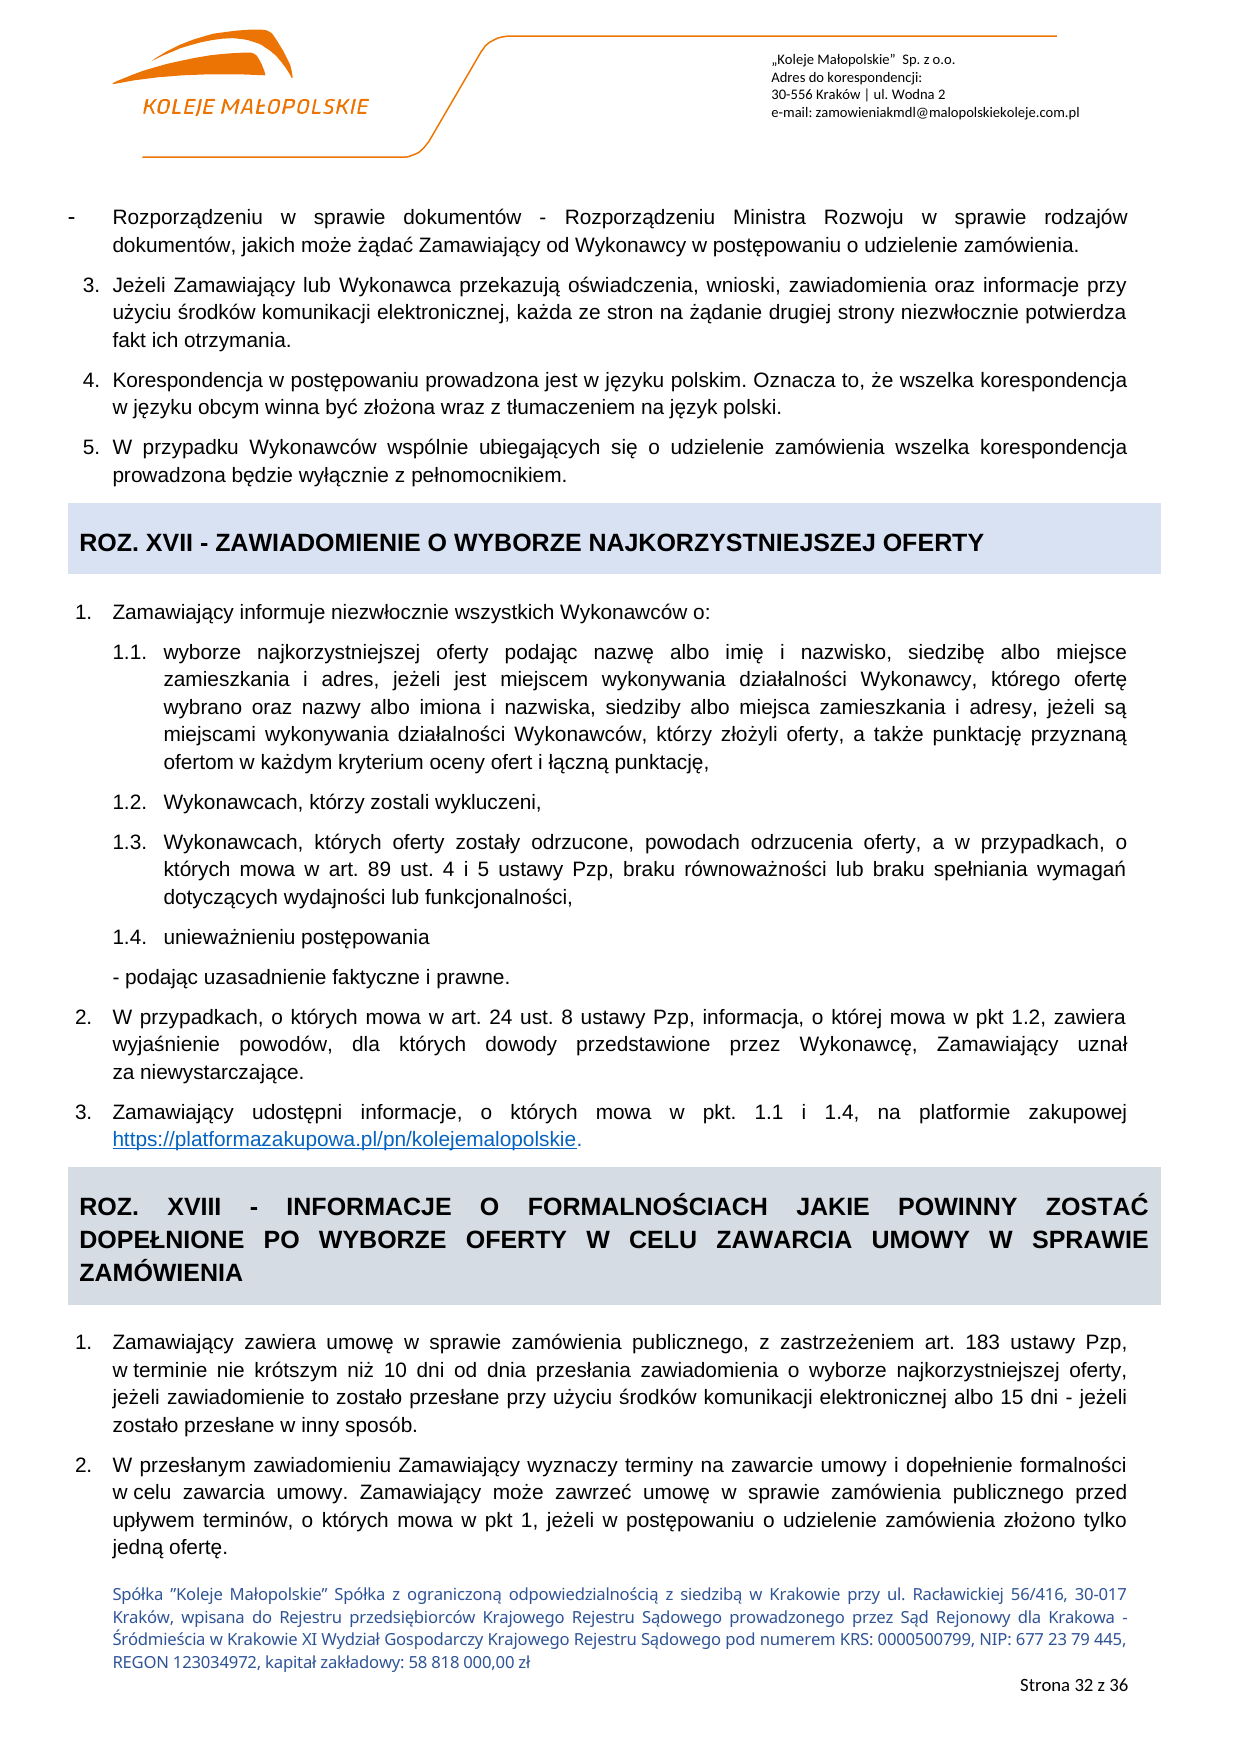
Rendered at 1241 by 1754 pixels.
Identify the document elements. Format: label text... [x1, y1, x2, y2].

list Wykonawcach, którzy zostali wykluczeni, [112, 789, 1128, 813]
list Rozporządzeniu w sprawie dokumentów - Rozporządzeniu Ministra Rozwoju w sprawie rodzajów dokumentów, jakich może żądać Zamawiający od Wykonawcy w postępowaniu o udzielenie zamówienia. [68, 205, 1128, 256]
list Zamawiający informuje niezwłocznie wszystkich Wykonawców o: [75, 599, 1128, 623]
list Korespondencja w postępowaniu prowadzona jest w języku polskim. Oznacza to, że wszelka korespondencja w języku obcym winna być złożona wraz z tłumaczeniem na język polski. [83, 367, 1128, 419]
list Zamawiający udostępni informacje, o których mowa w pkt. 1.1 i 1.4, na platformie zakupowej https://platformazakupowa.pl/pn/kolejemalopolskie. [75, 1099, 1128, 1151]
list W przesłanym zawiadomieniu Zamawiający wyznaczy terminy na zawarcie umowy i dopełnienie formalności w celu zawarcia umowy. Zamawiający może zawrzeć umowę w sprawie zamówienia publicznego przed upływem terminów, o których mowa w pkt 1, jeżeli w postępowaniu o udzielenie zamówienia złożono tylko jedną ofertę. [75, 1452, 1128, 1559]
list Jeżeli Zamawiający lub Wykonawca przekazują oświadczenia, wnioski, zawiadomienia oraz informacje przy użyciu środków komunikacji elektronicznej, każda ze stron na żądanie drugiej strony niezwłocznie potwierdza fakt ich otrzymania. [83, 272, 1128, 351]
table_header ROZ. XVII - ZAWIADOMIENIE O WYBORZE NAJKORZYSTNIEJSZEJ OFERTY [68, 503, 1161, 574]
list W przypadku Wykonawców wspólnie ubiegających się o udzielenie zamówienia wszelka korespondencja prowadzona będzie wyłącznie z pełnomocnikiem. [83, 435, 1128, 486]
text - podając uzasadnienie faktyczne i prawne. [112, 964, 1128, 988]
list wyborze najkorzystniejszej oferty podając nazwę albo imię i nazwisko, siedzibę albo miejsce zamieszkania i adres, jeżeli jest miejscem wykonywania działalności Wykonawcy, którego ofertę wybrano oraz nazwy albo imiona i nazwiska, siedziby albo miejsca zamieszkania i adresy, jeżeli są miejscami wykonywania działalności Wykonawców, którzy złożyli oferty, a także punktację przyznaną ofertom w każdym kryterium oceny ofert i łączną punktację, [112, 639, 1128, 773]
list W przypadkach, o których mowa w art. 24 ust. 8 ustawy Pzp, informacja, o której mowa w pkt 1.2, zawiera wyjaśnienie powodów, dla których dowody przedstawione przez Wykonawcę, Zamawiający uznał za niewystarczające. [75, 1004, 1128, 1083]
list Wykonawcach, których oferty zostały odrzucone, powodach odrzucenia oferty, a w przypadkach, o których mowa w art. 89 ust. 4 i 5 ustawy Pzp, braku równoważności lub braku spełniania wymagań dotyczących wydajności lub funkcjonalności, [112, 829, 1128, 908]
list unieważnieniu postępowania [112, 924, 1128, 948]
table_header ROZ. XVIII - INFORMACJE O FORMALNOŚCIACH JAKIE POWINNY ZOSTAĆ DOPEŁNIONE PO WYBORZE OFERTY W CELU ZAWARCIA UMOWY W SPRAWIE ZAMÓWIENIA [68, 1167, 1161, 1305]
list Zamawiający zawiera umowę w sprawie zamówienia publicznego, z zastrzeżeniem art. 183 ustawy Pzp, w terminie nie krótszym niż 10 dni od dnia przesłania zawiadomienia o wyborze najkorzystniejszej oferty, jeżeli zawiadomienie to zostało przesłane przy użyciu środków komunikacji elektronicznej albo 15 dni - jeżeli zostało przesłane w inny sposób. [75, 1330, 1128, 1436]
